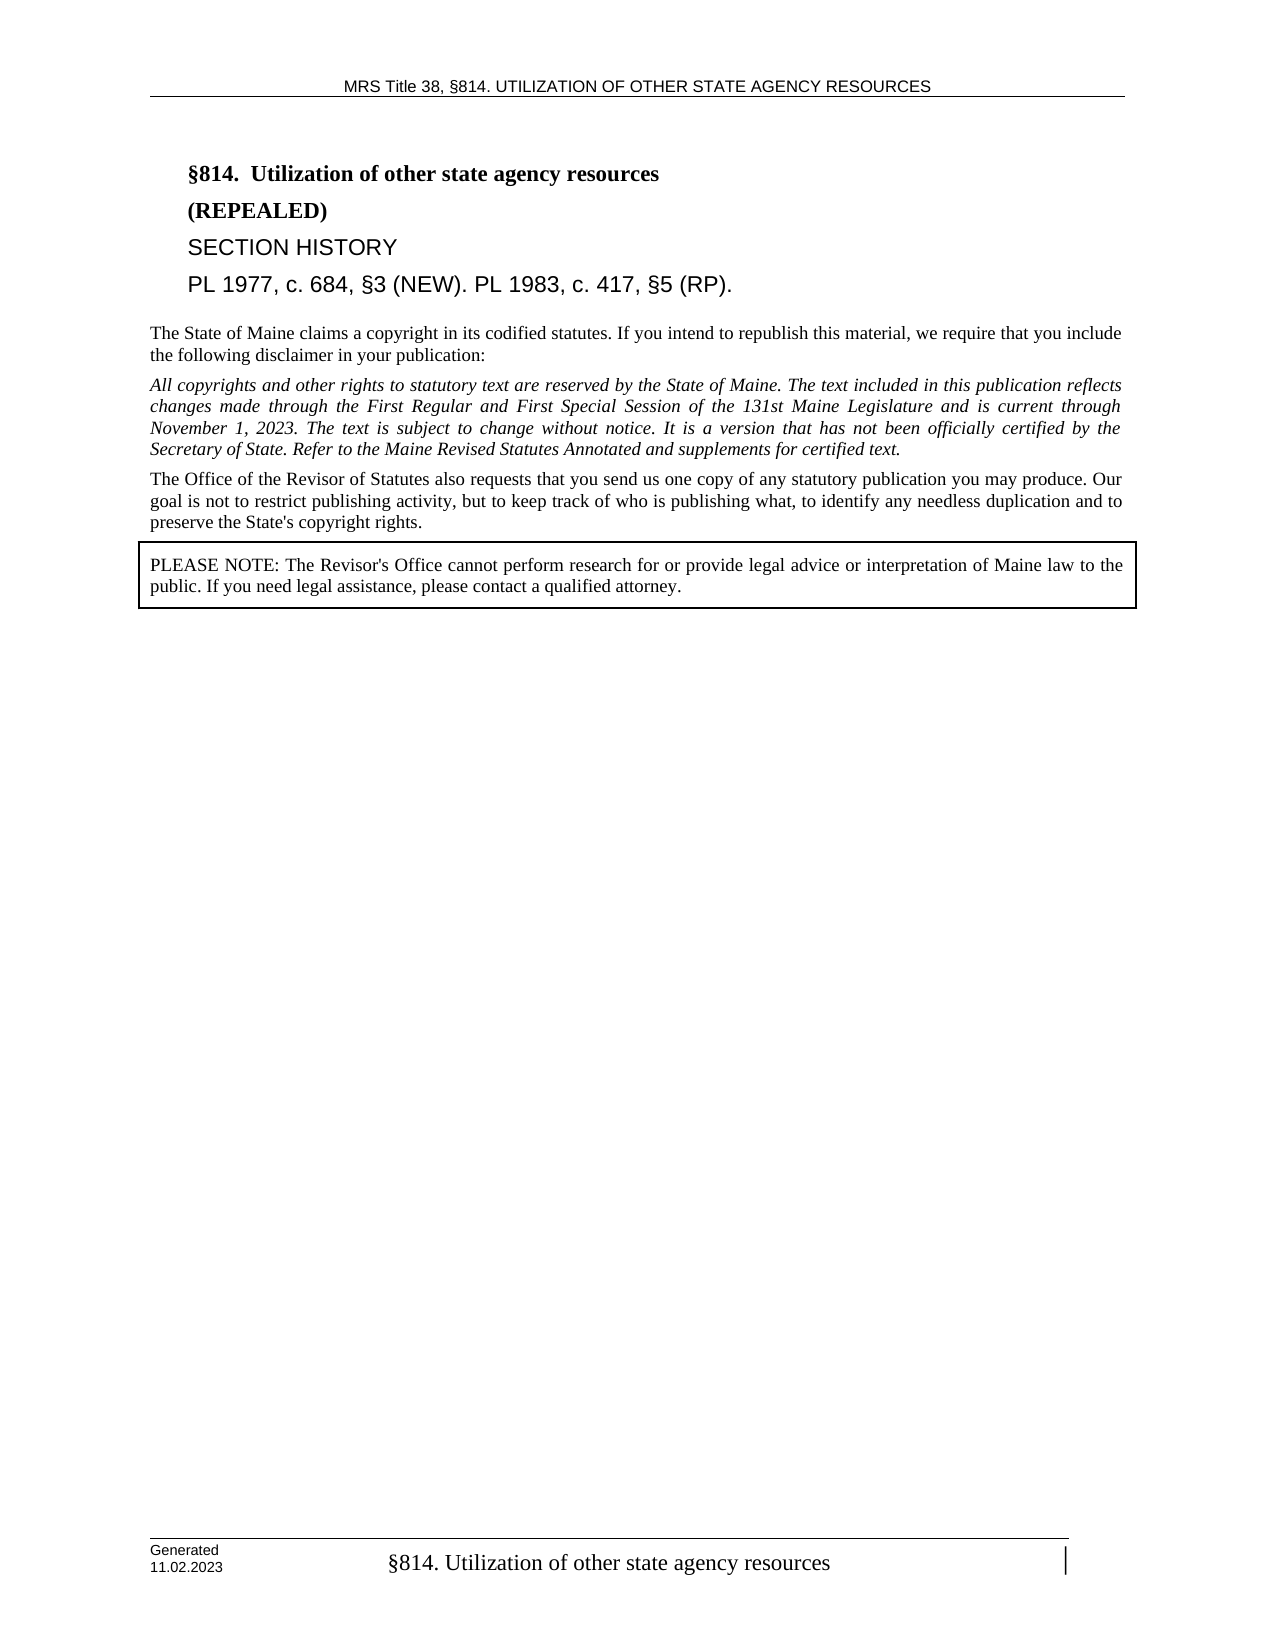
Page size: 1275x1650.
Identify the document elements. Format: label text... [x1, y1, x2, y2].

text §814. Utilization of other state agency resources [187, 160, 1125, 187]
text SECTION HISTORY [187, 234, 1125, 260]
text The Office of the Revisor of Statutes also requests that you send us one copy of any statutory publication you may produce. Our goal is not to restrict publishing activity, but to keep track of who is publishing what, to identify any needless duplication and to preserve the State's copyright rights. [150, 468, 1125, 533]
text PLEASE NOTE: The Revisor's Office cannot perform research for or provide legal advice or interpretation of Maine law to the public. If you need legal assistance, please contact a qualified attorney. [140, 543, 1135, 607]
text All copyrights and other rights to statutory text are reserved by the State of Maine. The text included in this publication reflects changes made through the First Regular and First Special Session of the 131st Maine Legislature and is current through November 1, 2023 . The text is subject to change without notice. It is a version that has not been officially certified by the Secretary of State. Refer to the Maine Revised Statutes Annotated and supplements for certified text. [150, 373, 1125, 460]
text (REPEALED) [187, 197, 1125, 223]
text The State of Maine claims a copyright in its codified statutes. If you intend to republish this material, we require that you include the following disclaimer in your publication: [150, 322, 1125, 365]
text PL 1977, c. 684, §3 (NEW). PL 1983, c. 417, §5 (RP). [187, 271, 1125, 297]
